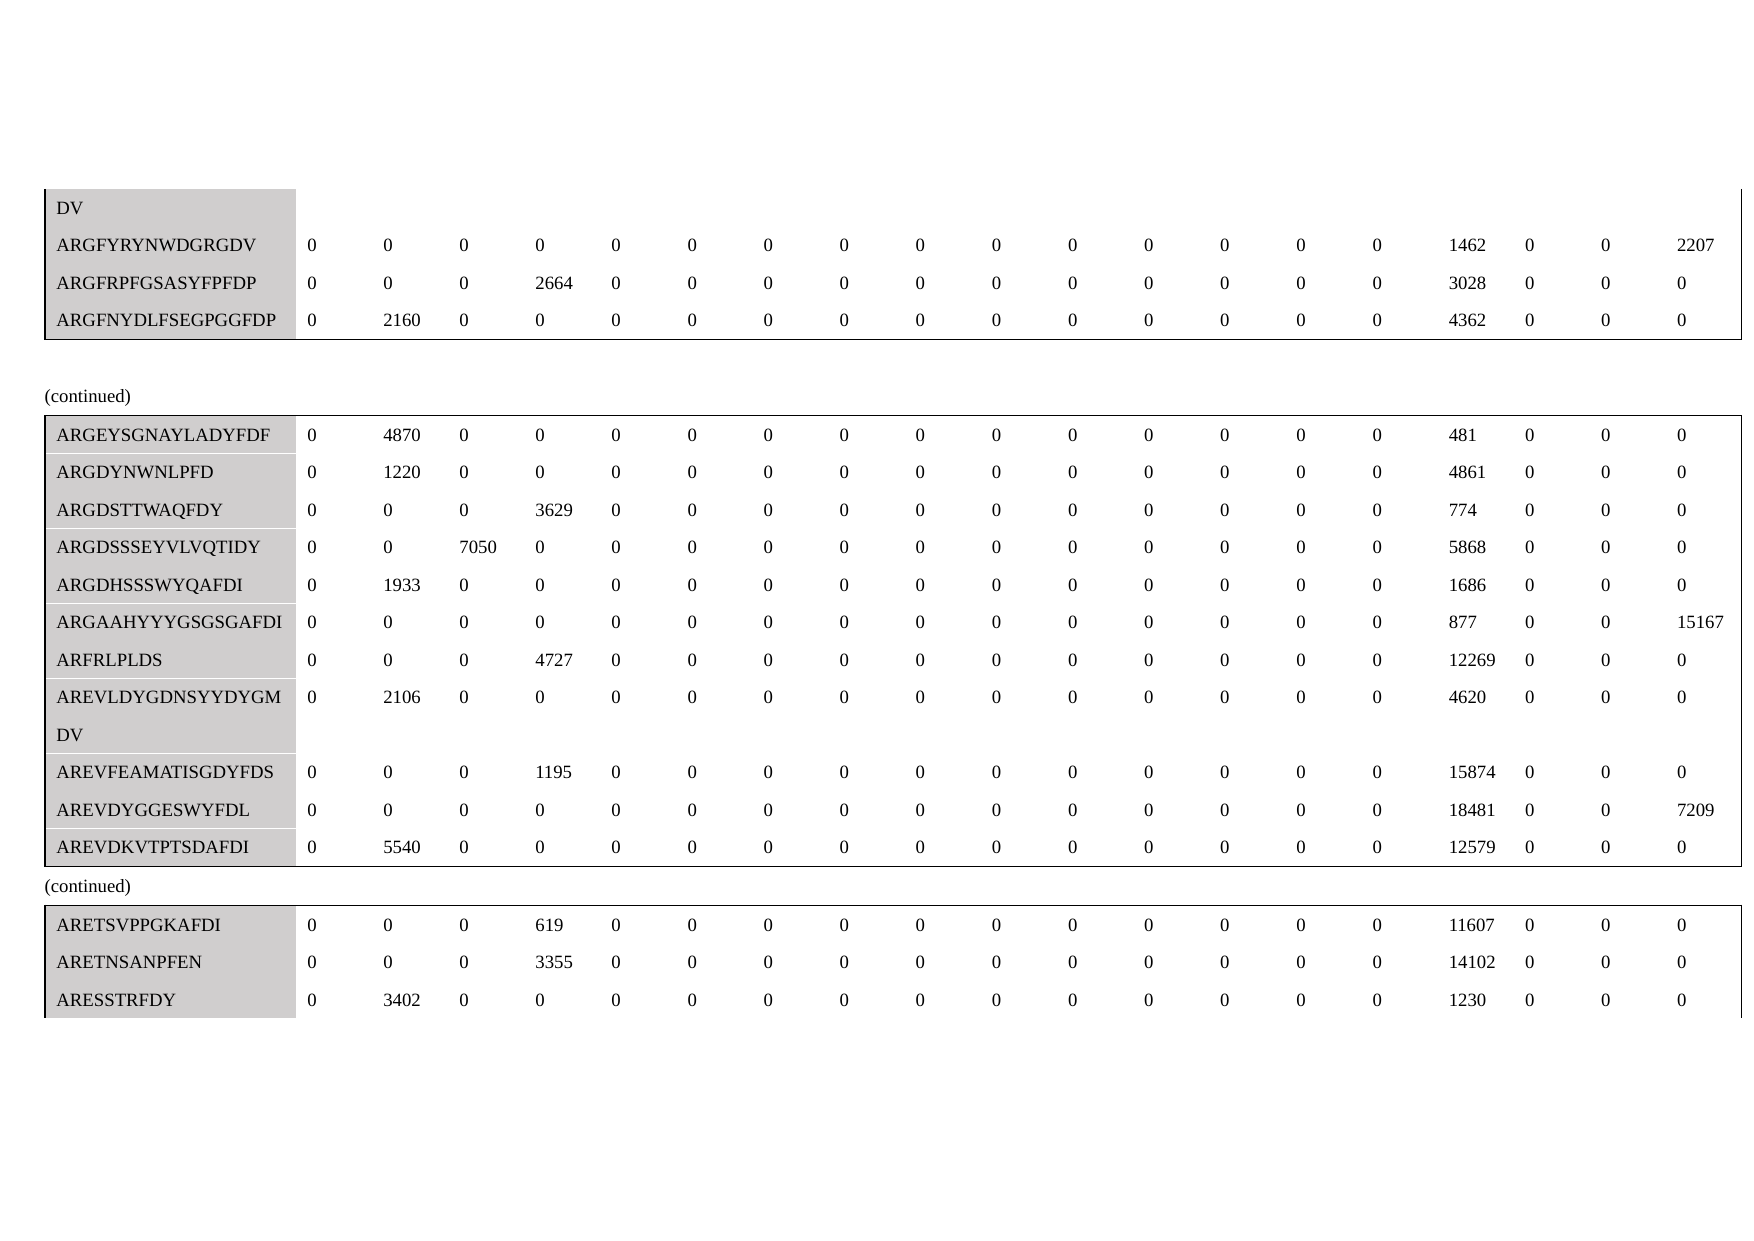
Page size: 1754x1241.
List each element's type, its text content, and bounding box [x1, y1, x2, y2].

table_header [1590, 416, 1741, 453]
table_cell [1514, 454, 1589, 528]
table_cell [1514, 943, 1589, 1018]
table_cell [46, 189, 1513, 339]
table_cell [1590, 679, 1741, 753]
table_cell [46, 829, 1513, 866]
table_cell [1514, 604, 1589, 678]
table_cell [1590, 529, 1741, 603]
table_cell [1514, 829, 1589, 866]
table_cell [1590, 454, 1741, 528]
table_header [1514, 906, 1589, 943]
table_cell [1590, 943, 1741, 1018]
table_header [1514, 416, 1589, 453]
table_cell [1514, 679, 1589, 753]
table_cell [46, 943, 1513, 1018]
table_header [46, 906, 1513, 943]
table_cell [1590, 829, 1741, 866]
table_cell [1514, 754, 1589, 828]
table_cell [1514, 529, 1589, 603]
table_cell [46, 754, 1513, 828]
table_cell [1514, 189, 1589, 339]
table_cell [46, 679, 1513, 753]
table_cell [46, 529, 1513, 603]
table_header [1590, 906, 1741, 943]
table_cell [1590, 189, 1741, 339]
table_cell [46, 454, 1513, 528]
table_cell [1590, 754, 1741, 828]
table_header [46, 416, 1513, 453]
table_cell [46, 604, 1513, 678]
text (continued) [44, 377, 1742, 415]
text (continued) [44, 867, 1742, 904]
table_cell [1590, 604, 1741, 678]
